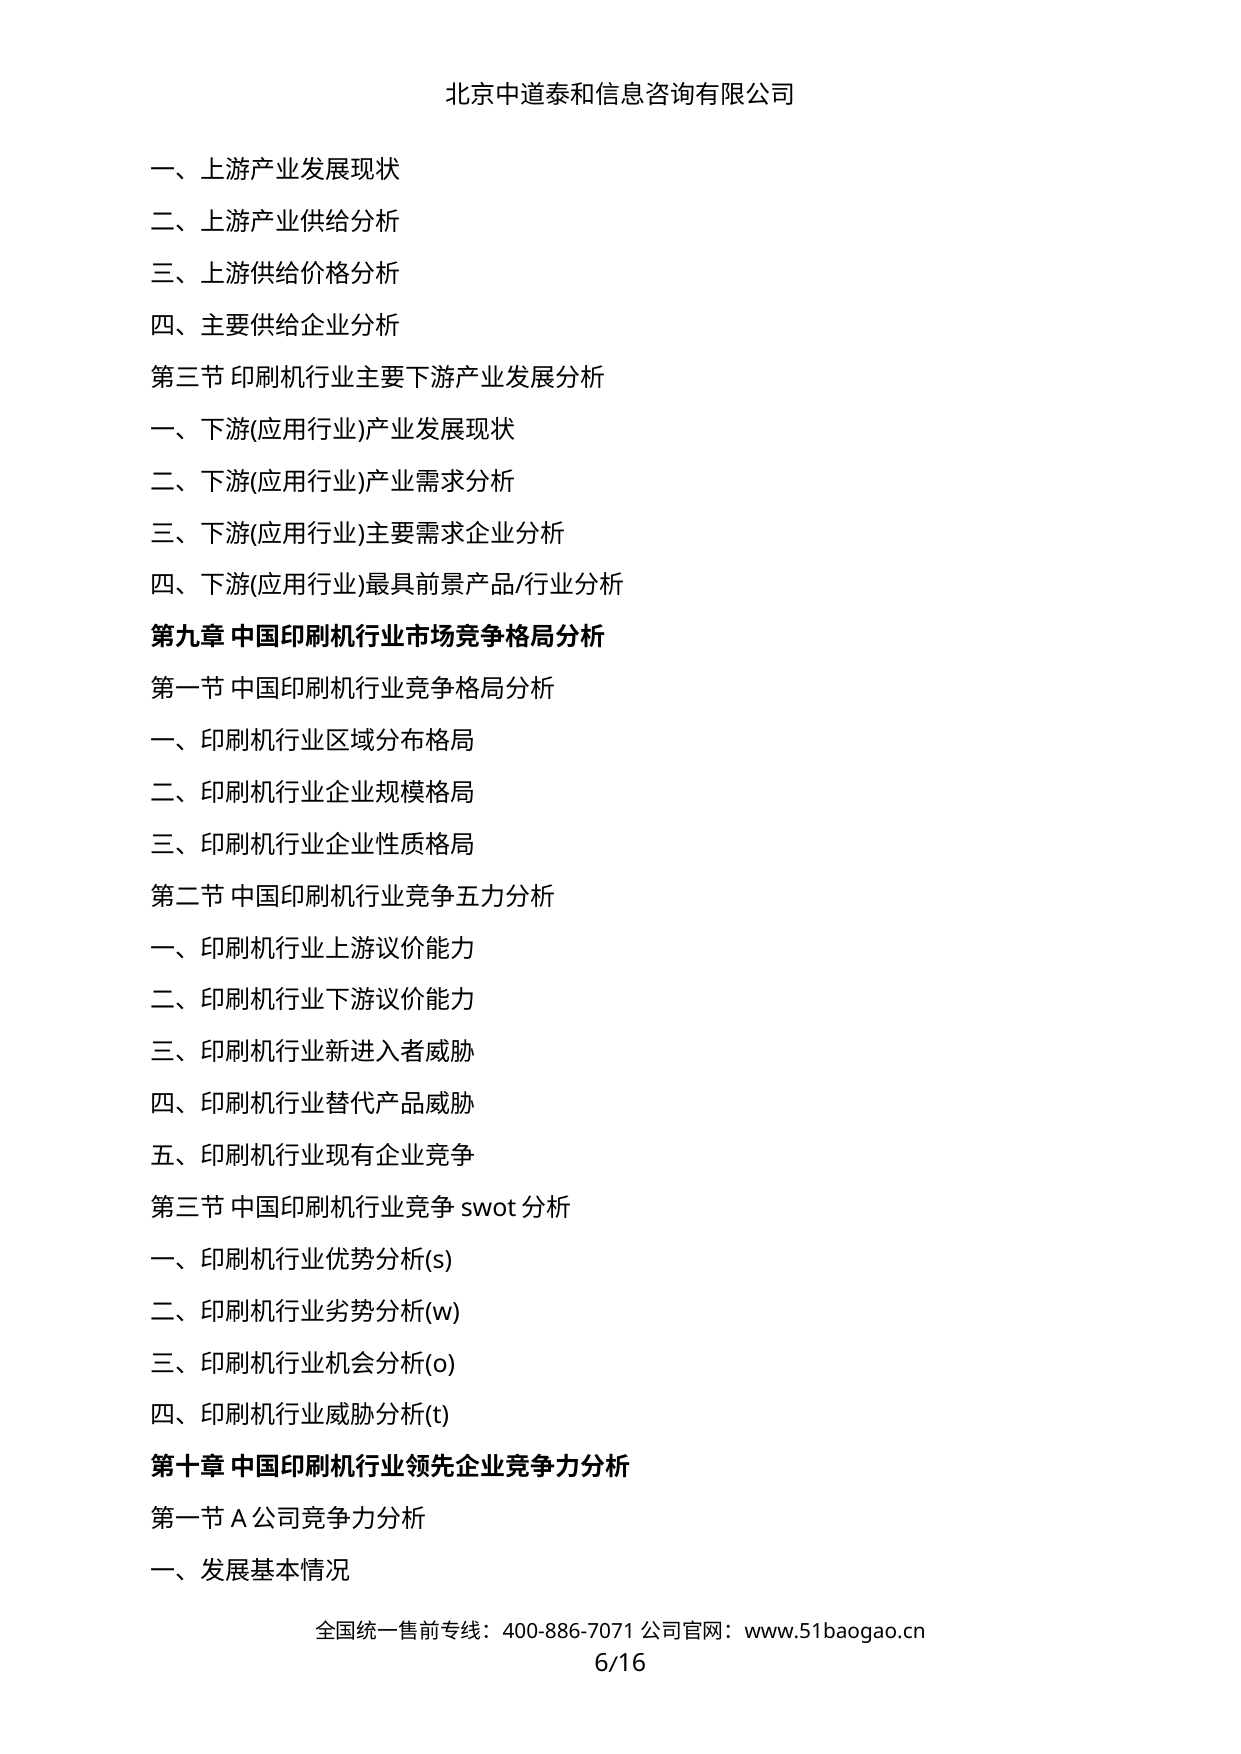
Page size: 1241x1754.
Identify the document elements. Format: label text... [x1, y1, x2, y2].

text 第一节 A公司竞争力分析 [150, 1499, 1090, 1535]
text 一、发展基本情况 [150, 1551, 1090, 1587]
text 二、印刷机行业企业规模格局 [150, 772, 1090, 809]
text 三、上游供给价格分析 [150, 254, 1090, 290]
text 三、印刷机行业机会分析(o) [150, 1343, 1090, 1379]
text 五、印刷机行业现有企业竞争 [150, 1136, 1090, 1172]
text 第一节 中国印刷机行业竞争格局分析 [150, 669, 1090, 705]
text 一、印刷机行业区域分布格局 [150, 721, 1090, 757]
text 二、印刷机行业下游议价能力 [150, 980, 1090, 1016]
text 第十章 中国印刷机行业领先企业竞争力分析 [150, 1447, 1090, 1483]
text 二、下游(应用行业)产业需求分析 [150, 461, 1090, 497]
text 一、上游产业发展现状 [150, 150, 1090, 186]
text 一、下游(应用行业)产业发展现状 [150, 409, 1090, 446]
text 二、印刷机行业劣势分析(w) [150, 1291, 1090, 1327]
text 三、下游(应用行业)主要需求企业分析 [150, 513, 1090, 549]
text 第三节 印刷机行业主要下游产业发展分析 [150, 357, 1090, 394]
text 二、上游产业供给分析 [150, 202, 1090, 238]
text 四、下游(应用行业)最具前景产品/行业分析 [150, 565, 1090, 601]
text 三、印刷机行业企业性质格局 [150, 824, 1090, 861]
text 三、印刷机行业新进入者威胁 [150, 1032, 1090, 1068]
text 第九章 中国印刷机行业市场竞争格局分析 [150, 617, 1090, 653]
text 一、印刷机行业优势分析(s) [150, 1239, 1090, 1276]
text 四、印刷机行业替代产品威胁 [150, 1084, 1090, 1120]
text 第三节 中国印刷机行业竞争swot分析 [150, 1187, 1090, 1224]
text 第二节 中国印刷机行业竞争五力分析 [150, 876, 1090, 912]
text 四、主要供给企业分析 [150, 306, 1090, 342]
text 四、印刷机行业威胁分析(t) [150, 1395, 1090, 1431]
text 一、印刷机行业上游议价能力 [150, 928, 1090, 964]
